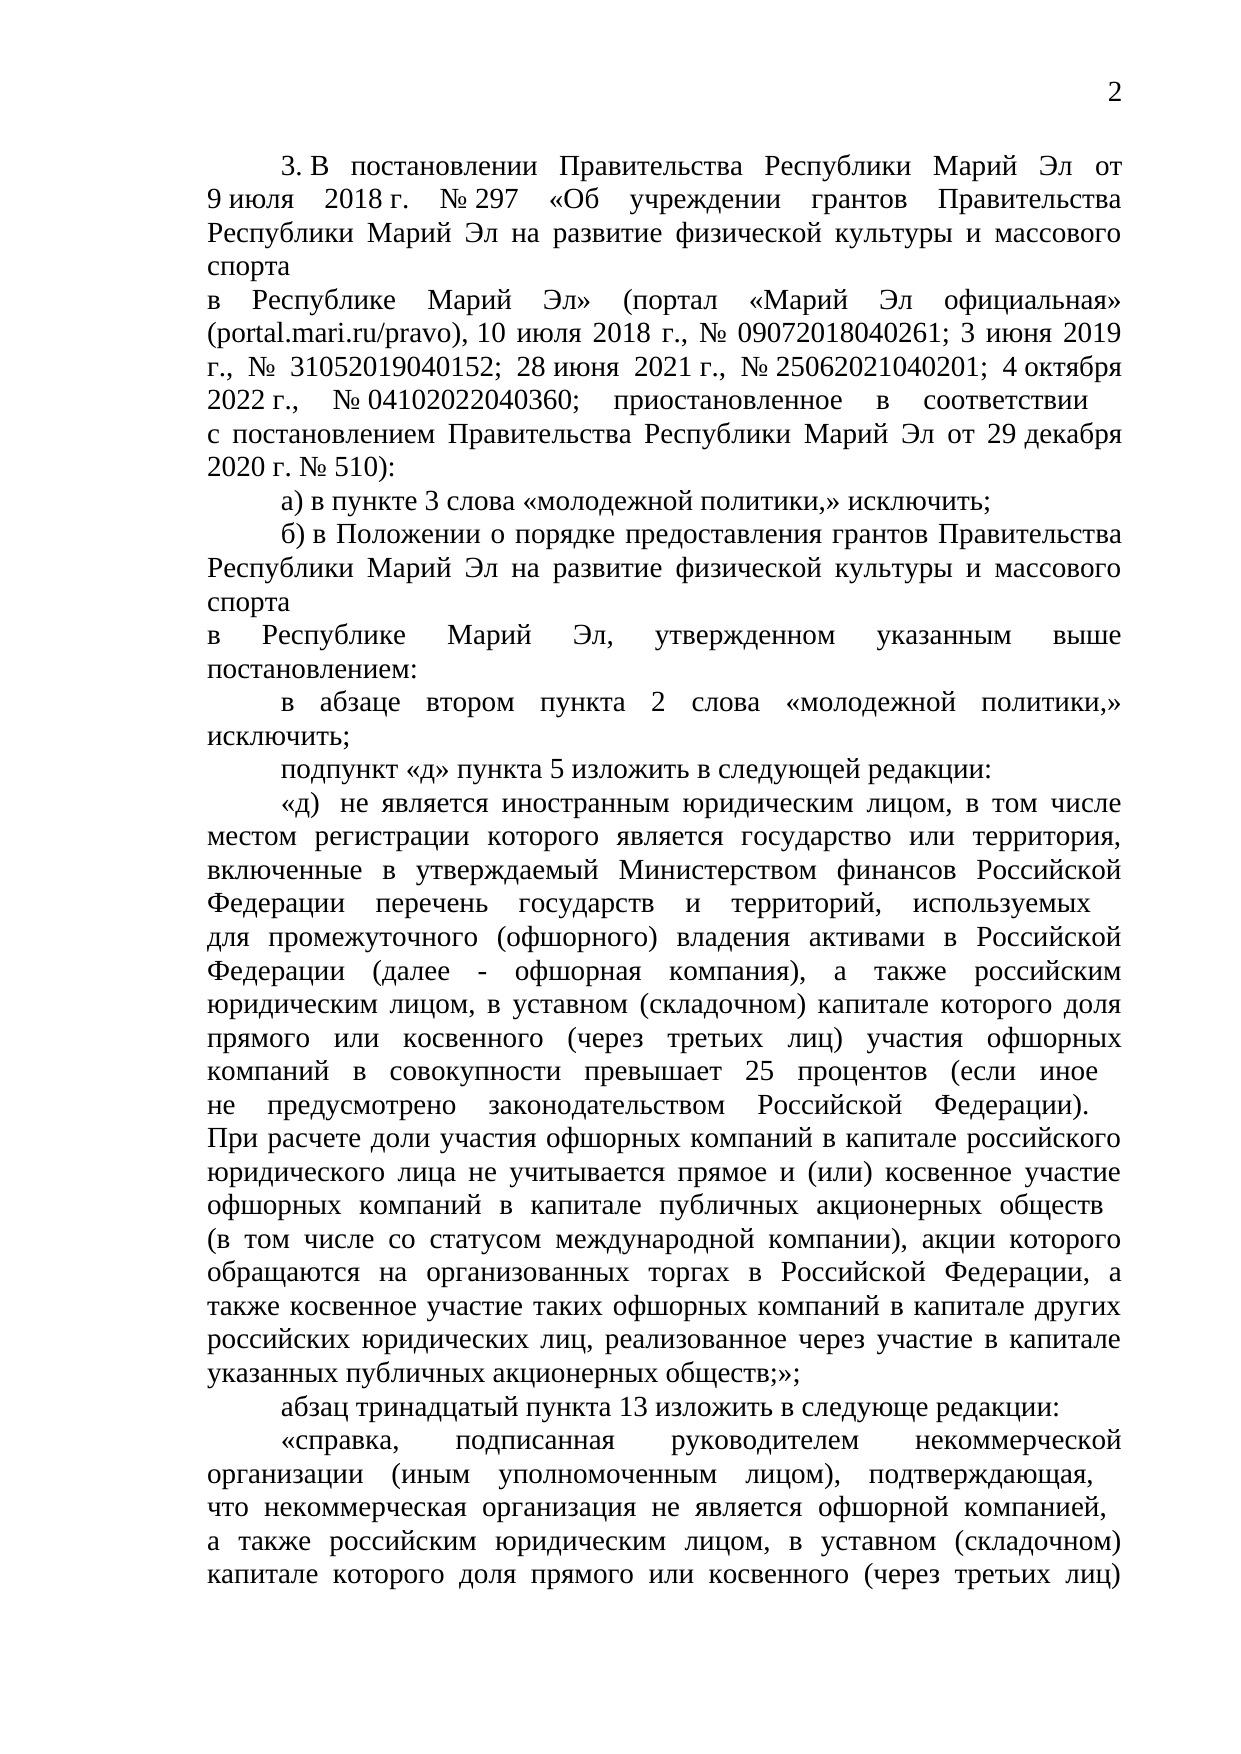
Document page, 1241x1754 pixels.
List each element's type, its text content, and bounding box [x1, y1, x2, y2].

text б) в Положении о порядке предоставления грантов Правительства Республики Марий Эл на развитие физической культуры и массового спорта в Республике Марий Эл, утвержденном указанным выше постановлением: [207, 517, 1122, 684]
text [207, 1422, 1122, 1590]
text подпункт «д» пункта 5 изложить в следующей редакции: [207, 751, 1122, 785]
text 3. В постановлении Правительства Республики Марий Эл от 9 июля 2018 г. № 297 «Об учреждении грантов Правительства Республики Марий Эл на развитие физической культуры и массового спорта в Республике Марий Эл» (портал «Марий Эл официальная» (portal.mari.ru/pravo), 10 июля 2018 г., № 09072018040261; 3 июня 2019 г., № 31052019040152; 28 июня 2021 г., № 25062021040201; 4 октября 2022 г., № 04102022040360; приостановленное в соответствии с постановлением Правительства Республики Марий Эл от 29 декабря 2020 г. № 510): [207, 148, 1122, 349]
text абзац тринадцатый пункта 13 изложить в следующе редакции: [207, 1389, 1122, 1422]
text «д) не является иностранным юридическим лицом, в том числе местом регистрации которого является государство или территория, включенные в утверждаемый Министерством финансов Российской Федерации перечень государств и территорий, используемых для промежуточного (офшорного) владения активами в Российской Федерации (далее - офшорная компания), а также российским юридическим лицом, в уставном (складочном) капитале которого доля прямого или косвенного (через третьих лиц) участия офшорных компаний в совокупности превышает 25 процентов (если иное не предусмотрено законодательством Российской Федерации). При расчете доли участия офшорных компаний в капитале российского юридического лица не учитывается прямое и (или) косвенное участие офшорных компаний в капитале публичных акционерных обществ (в том числе со статусом международной компании), акции которого обращаются на организованных торгах в Российской Федерации, а также косвенное участие таких офшорных компаний в капитале других российских юридических лиц, реализованное через участие в капитале указанных публичных акционерных обществ;»; [207, 785, 1122, 1389]
text в абзаце втором пункта 2 слова «молодежной политики,» исключить; [207, 684, 1122, 751]
text 3. В постановлении Правительства Республики Марий Эл от 9 июля 2018 г. № 297 «Об учреждении грантов Правительства Республики Марий Эл на развитие физической культуры и массового спорта в Республике Марий Эл» (портал «Марий Эл официальная» (portal.mari.ru/pravo), 10 июля 2018 г., № 09072018040261; 3 июня 2019 г., № 31052019040152; 28 июня 2021 г., № 25062021040201; 4 октября 2022 г., № 04102022040360; приостановленное в соответствии с постановлением Правительства Республики Марий Эл от 29 декабря 2020 г. № 510): [207, 349, 1122, 483]
text а) в пункте 3 слова «молодежной политики,» исключить; [207, 483, 1122, 517]
